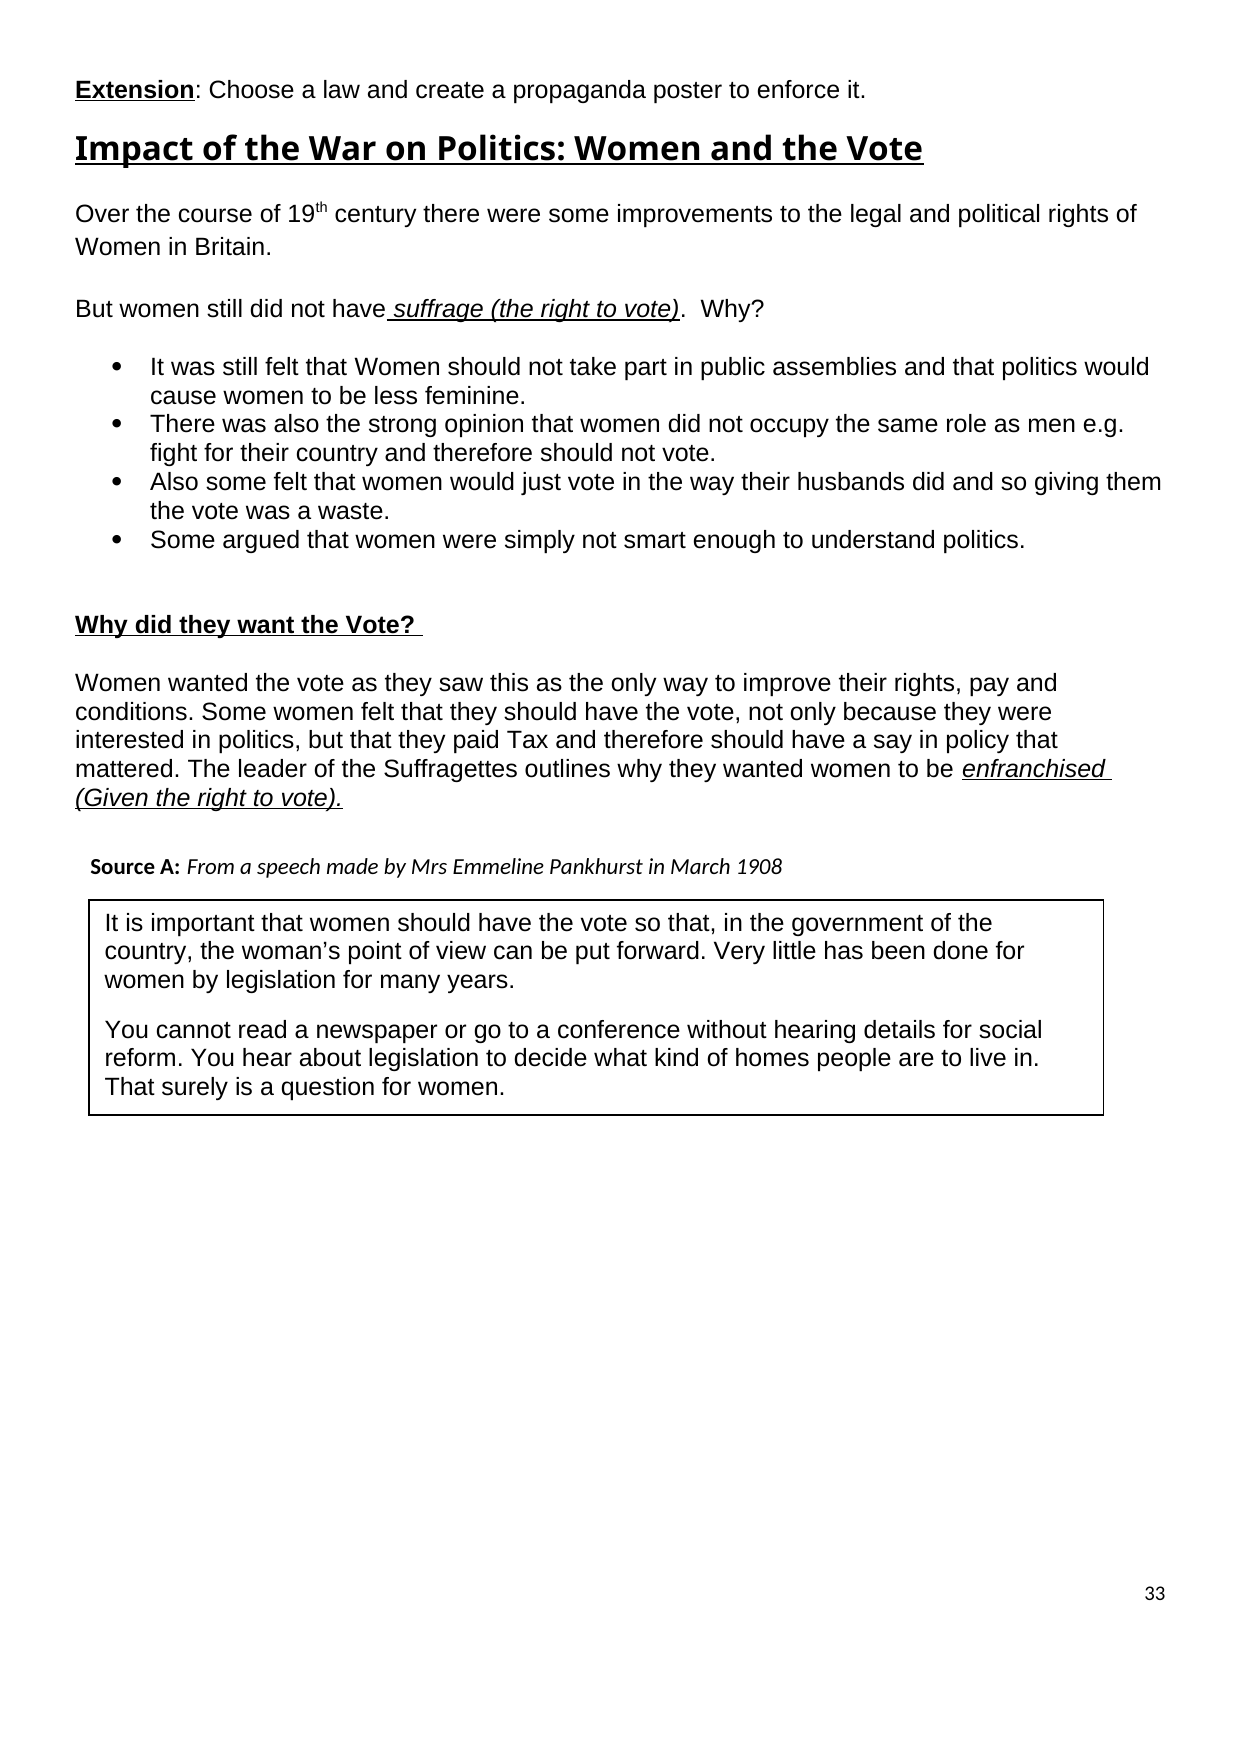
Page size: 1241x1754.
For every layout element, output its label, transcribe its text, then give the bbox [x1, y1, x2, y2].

list Also some felt that women would just vote in the way their husbands did and so giving them the vote was a waste. [112, 467, 1165, 525]
list Some argued that women were simply not smart enough to understand politics. [112, 525, 1165, 553]
text Extension: Choose a law and create a propaganda poster to enforce it. [75, 75, 1165, 104]
list It was still felt that Women should not take part in public assemblies and that politics would cause women to be less feminine. [112, 352, 1165, 409]
text Impact of the War on Politics: Women and the Vote [75, 124, 1165, 170]
list There was also the strong opinion that women did not occupy the same role as men e.g. fight for their country and therefore should not vote. [112, 409, 1165, 467]
text Why did they want the Vote? [75, 610, 1165, 639]
text But women still did not have suffrage (the right to vote). Why? [75, 294, 1165, 323]
text Women wanted the vote as they saw this as the only way to improve their rights, pay and conditions. Some women felt that they should have the vote, not only because they were interested in politics, but that they paid Tax and therefore should have a say in policy that mattered. The leader of the Suffragettes outlines why they wanted women to be enfranchised (Given the right to vote). [75, 668, 1165, 812]
text Over the course of 19th century there were some improvements to the legal and political rights of Women in Britain. [75, 199, 1165, 261]
